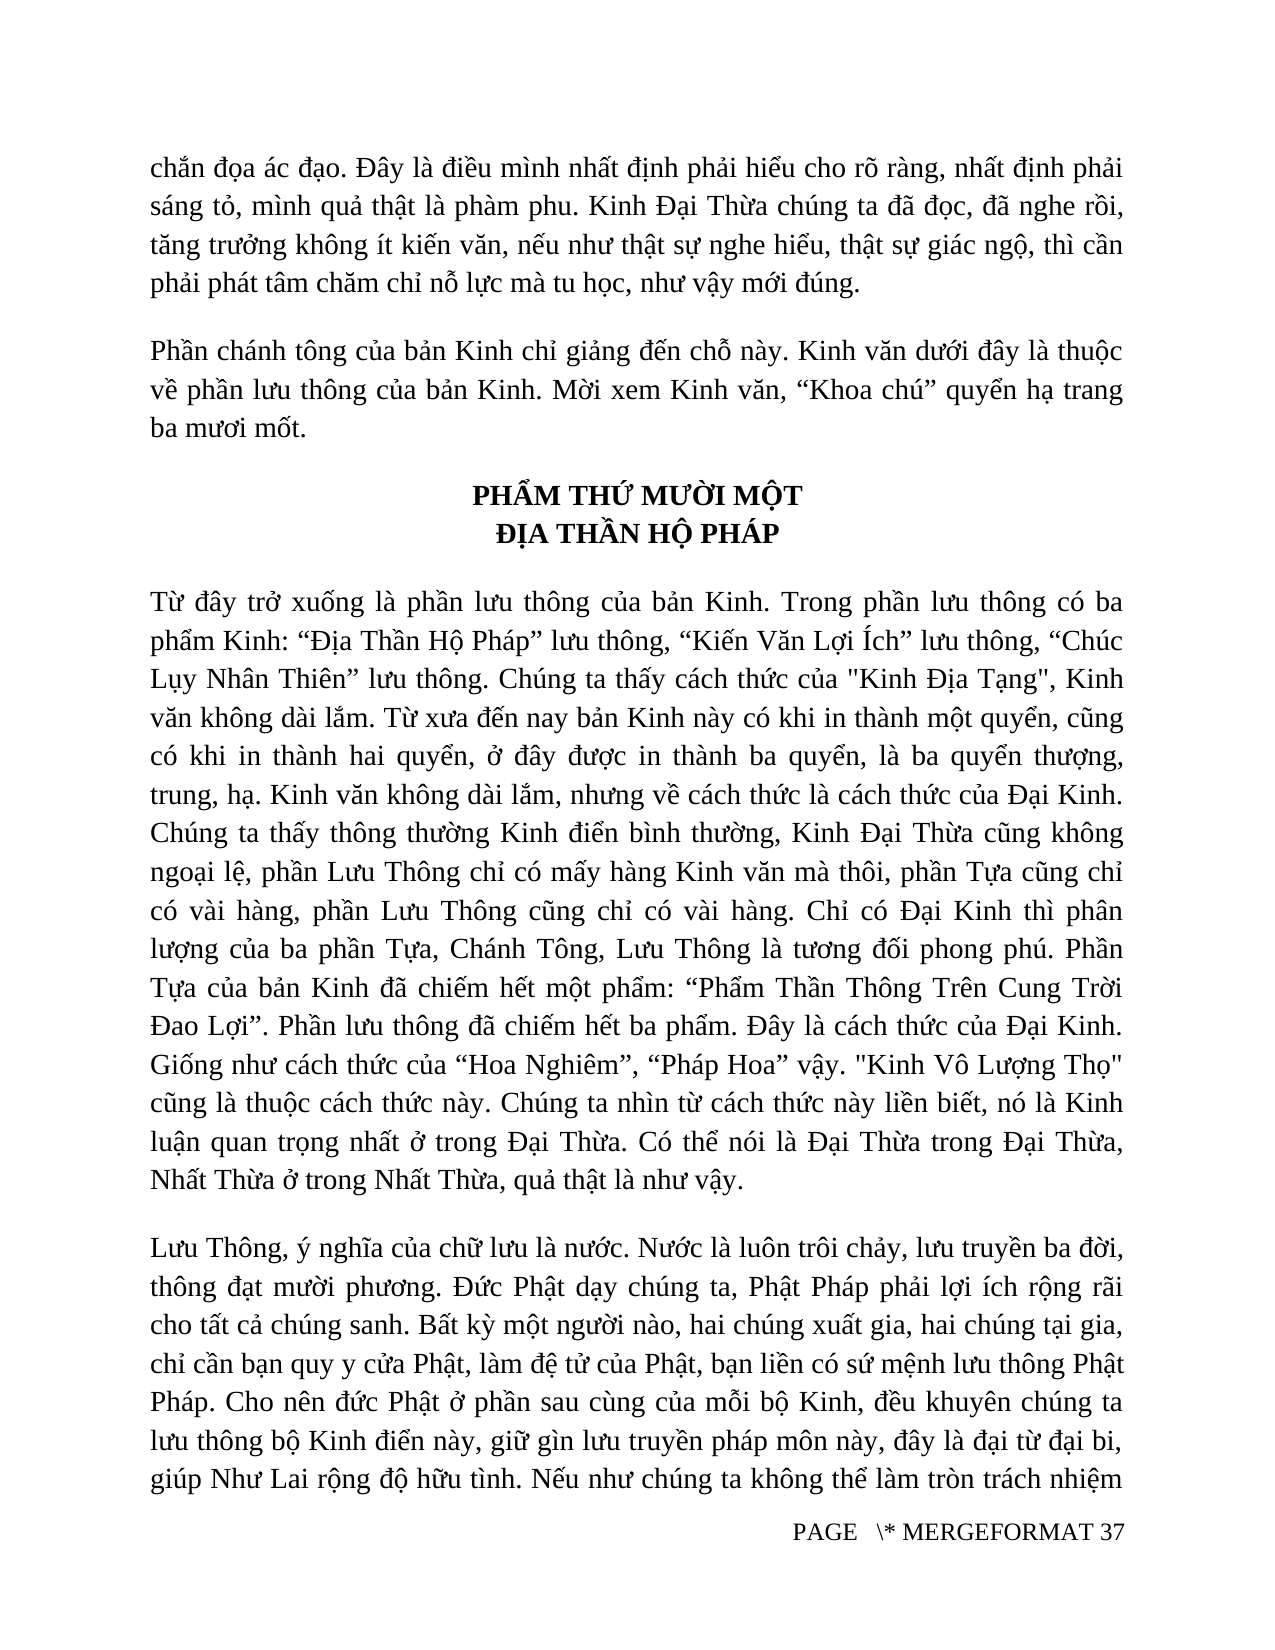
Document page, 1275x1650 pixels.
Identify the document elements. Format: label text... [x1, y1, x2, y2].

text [150, 150, 1125, 299]
text Phần chánh tông của bản Kinh chỉ giảng đến chỗ này. Kinh văn dưới đây là thuộc về phần lưu thông của bản Kinh. Mời xem Kinh văn, “Khoa chú” quyển hạ trang ba mươi mốt. [150, 333, 1125, 444]
text Từ đây trở xuống là phần lưu thông của bản Kinh. Trong phần lưu thông có ba phẩm Kinh: “Địa Thần Hộ Pháp” lưu thông, “Kiến Văn Lợi Ích” lưu thông, “Chúc Lụy Nhân Thiên” lưu thông. Chúng ta thấy cách thức của "Kinh Địa Tạng", Kinh văn không dài lắm. Từ xưa đến nay bản Kinh này có khi in thành một quyển, cũng có khi in thành hai quyển, ở đây được in thành ba quyển, là ba quyển thượng, trung, hạ. Kinh văn không dài lắm, nhưng về cách thức là cách thức của Đại Kinh. Chúng ta thấy thông thường Kinh điển bình thường, Kinh Đại Thừa cũng không ngoại lệ, phần Lưu Thông chỉ có mấy hàng Kinh văn mà thôi, phần Tựa cũng chỉ có vài hàng, phần Lưu Thông cũng chỉ có vài hàng. Chỉ có Đại Kinh thì phân lượng của ba phần Tựa, Chánh Tông, Lưu Thông là tương đối phong phú. Phần Tựa của bản Kinh đã chiếm hết một phẩm: “Phẩm Thần Thông Trên Cung Trời Đao Lợi”. Phần lưu thông đã chiếm hết ba phẩm. Đây là cách thức của Đại Kinh. Giống như cách thức của “Hoa Nghiêm”, “Pháp Hoa” vậy. "Kinh Vô Lượng Thọ" cũng là thuộc cách thức này. Chúng ta nhìn từ cách thức này liền biết, nó là Kinh luận quan trọng nhất ở trong Đại Thừa. Có thể nói là Đại Thừa trong Đại Thừa, Nhất Thừa ở trong Nhất Thừa, quả thật là như vậy. [150, 584, 1125, 1196]
text PHẨM THỨ MƯỜI MỘT [150, 478, 1125, 512]
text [150, 1230, 1125, 1495]
text ĐỊA THẦN HỘ PHÁP [150, 517, 1125, 550]
